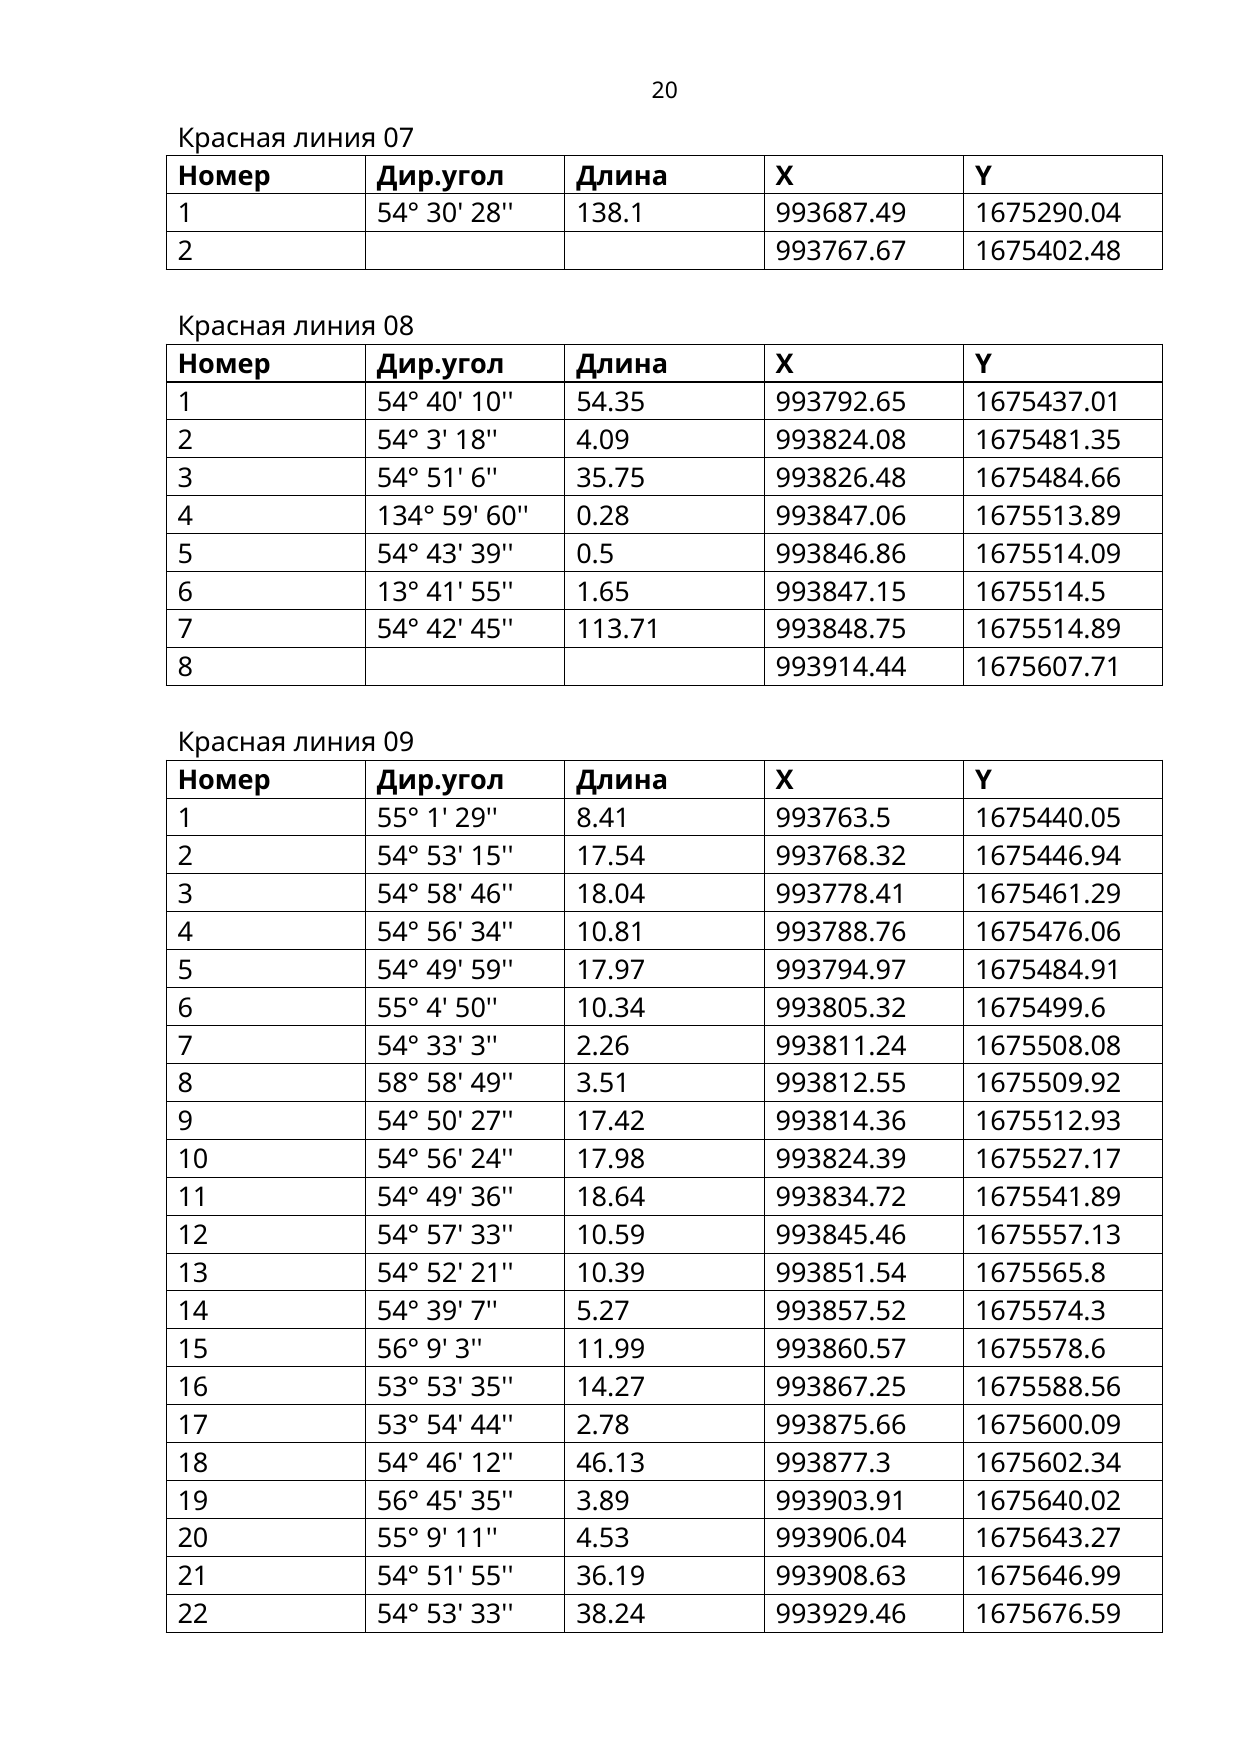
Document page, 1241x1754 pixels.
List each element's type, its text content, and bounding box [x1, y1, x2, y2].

table_cell 18.04 [565, 874, 764, 911]
table_header Дир.угол [366, 345, 564, 381]
table_cell 3.51 [565, 1064, 764, 1101]
table_cell 10.59 [565, 1216, 764, 1252]
table_cell 54° 52' 21'' [366, 1254, 564, 1290]
table_cell 4.53 [565, 1519, 764, 1556]
table_cell 2 [167, 420, 365, 457]
table_cell 16 [167, 1367, 365, 1404]
table_cell 54° 57' 33'' [366, 1216, 564, 1252]
table_cell 993867.25 [765, 1367, 963, 1404]
table_cell 993914.44 [765, 648, 963, 685]
table_cell 0.28 [565, 496, 764, 533]
table_header Номер [167, 345, 365, 381]
table_cell 53° 54' 44'' [366, 1405, 564, 1442]
table_cell 1675437.01 [964, 383, 1162, 419]
table_header Длина [565, 156, 764, 193]
table_cell 993805.32 [765, 988, 963, 1025]
table_cell 1675514.5 [964, 572, 1162, 609]
table_cell 113.71 [565, 610, 764, 647]
table_cell 35.75 [565, 458, 764, 495]
table_cell 1675499.6 [964, 988, 1162, 1025]
table_cell 1 [167, 799, 365, 835]
table_cell 993845.46 [765, 1216, 963, 1252]
table_cell 53° 53' 35'' [366, 1367, 564, 1404]
table_cell 1675557.13 [964, 1216, 1162, 1252]
table_cell 54° 51' 55'' [366, 1557, 564, 1594]
table_cell 17.97 [565, 950, 764, 987]
table_cell 15 [167, 1329, 365, 1366]
table_cell 993826.48 [765, 458, 963, 495]
table_cell 8 [167, 648, 365, 685]
table_cell [565, 232, 764, 269]
table_cell 993851.54 [765, 1254, 963, 1290]
table_header Y [964, 345, 1162, 381]
table_cell 1675640.02 [964, 1481, 1162, 1518]
table_cell 19 [167, 1481, 365, 1518]
table_cell 56° 45' 35'' [366, 1481, 564, 1518]
table_cell 993788.76 [765, 912, 963, 949]
table_cell 54.35 [565, 383, 764, 419]
table_cell 54° 42' 45'' [366, 610, 564, 647]
table_cell 17.42 [565, 1102, 764, 1139]
table_cell 54° 49' 36'' [366, 1178, 564, 1214]
table_cell 54° 58' 46'' [366, 874, 564, 911]
table_cell 1675527.17 [964, 1140, 1162, 1177]
table_cell 993811.24 [765, 1026, 963, 1063]
table_cell 1675290.04 [964, 194, 1162, 231]
table_cell 5 [167, 534, 365, 571]
table_cell 1675508.08 [964, 1026, 1162, 1063]
table_header Дир.угол [366, 761, 564, 797]
table_cell 1675514.09 [964, 534, 1162, 571]
table_cell 18 [167, 1443, 365, 1480]
table_cell 1675509.92 [964, 1064, 1162, 1101]
table_cell 993778.41 [765, 874, 963, 911]
table_cell 14 [167, 1291, 365, 1328]
table_cell 993767.67 [765, 232, 963, 269]
table_cell 1 [167, 194, 365, 231]
table_cell 993814.36 [765, 1102, 963, 1139]
table_cell 22 [167, 1595, 365, 1632]
table_cell 993848.75 [765, 610, 963, 647]
table_cell 11.99 [565, 1329, 764, 1366]
table_cell 13 [167, 1254, 365, 1290]
table_cell [565, 648, 764, 685]
table_cell 993792.65 [765, 383, 963, 419]
text Красная линия 07 [177, 118, 1152, 155]
table_cell 20 [167, 1519, 365, 1556]
table_cell 993834.72 [765, 1178, 963, 1214]
table_header Y [964, 156, 1162, 193]
table_cell 993812.55 [765, 1064, 963, 1101]
table_cell 55° 9' 11'' [366, 1519, 564, 1556]
table_cell [366, 232, 564, 269]
table_cell 993824.39 [765, 1140, 963, 1177]
table_cell 1675461.29 [964, 874, 1162, 911]
table_cell 6 [167, 988, 365, 1025]
table_cell 8.41 [565, 799, 764, 835]
table_cell 2.78 [565, 1405, 764, 1442]
table_cell 993857.52 [765, 1291, 963, 1328]
table_cell 993768.32 [765, 836, 963, 873]
table_cell 7 [167, 610, 365, 647]
table_cell 993847.15 [765, 572, 963, 609]
table_cell 54° 51' 6'' [366, 458, 564, 495]
table_cell 993877.3 [765, 1443, 963, 1480]
table_cell 1675513.89 [964, 496, 1162, 533]
table_cell 1675602.34 [964, 1443, 1162, 1480]
text Красная линия 09 [177, 723, 1152, 759]
table_cell 993847.06 [765, 496, 963, 533]
table_cell 1675512.93 [964, 1102, 1162, 1139]
table_header Дир.угол [366, 156, 564, 193]
table_cell 1675565.8 [964, 1254, 1162, 1290]
table_cell 54° 53' 33'' [366, 1595, 564, 1632]
table_cell 18.64 [565, 1178, 764, 1214]
table_cell 1675402.48 [964, 232, 1162, 269]
table_header Номер [167, 156, 365, 193]
table_cell 36.19 [565, 1557, 764, 1594]
table_cell 1675484.66 [964, 458, 1162, 495]
table_cell 1675643.27 [964, 1519, 1162, 1556]
table_cell 17.54 [565, 836, 764, 873]
table_cell 993846.86 [765, 534, 963, 571]
table_cell 138.1 [565, 194, 764, 231]
table_cell [366, 648, 564, 685]
table_cell 54° 53' 15'' [366, 836, 564, 873]
table_cell 10.34 [565, 988, 764, 1025]
table_cell 54° 40' 10'' [366, 383, 564, 419]
table_cell 12 [167, 1216, 365, 1252]
table_cell 0.5 [565, 534, 764, 571]
table_header X [765, 345, 963, 381]
table_cell 5 [167, 950, 365, 987]
table_cell 993908.63 [765, 1557, 963, 1594]
table_cell 9 [167, 1102, 365, 1139]
table_cell 1675481.35 [964, 420, 1162, 457]
table_cell 993763.5 [765, 799, 963, 835]
table_cell 993860.57 [765, 1329, 963, 1366]
table_cell 993929.46 [765, 1595, 963, 1632]
table_cell 993903.91 [765, 1481, 963, 1518]
table_cell 21 [167, 1557, 365, 1594]
table_cell 55° 1' 29'' [366, 799, 564, 835]
table_cell 55° 4' 50'' [366, 988, 564, 1025]
table_cell 6 [167, 572, 365, 609]
table_cell 56° 9' 3'' [366, 1329, 564, 1366]
table_cell 54° 56' 34'' [366, 912, 564, 949]
table_cell 2 [167, 232, 365, 269]
table_cell 2.26 [565, 1026, 764, 1063]
table_cell 134° 59' 60'' [366, 496, 564, 533]
table_cell 1 [167, 383, 365, 419]
table_cell 1675607.71 [964, 648, 1162, 685]
table_cell 54° 56' 24'' [366, 1140, 564, 1177]
table_cell 7 [167, 1026, 365, 1063]
table_cell 1675541.89 [964, 1178, 1162, 1214]
table_cell 993824.08 [765, 420, 963, 457]
table_cell 1675574.3 [964, 1291, 1162, 1328]
table_cell 10 [167, 1140, 365, 1177]
table_header X [765, 761, 963, 797]
table_cell 4.09 [565, 420, 764, 457]
table_cell 3 [167, 458, 365, 495]
table_cell 54° 33' 3'' [366, 1026, 564, 1063]
table_cell 1675646.99 [964, 1557, 1162, 1594]
table_cell 5.27 [565, 1291, 764, 1328]
table_cell 10.81 [565, 912, 764, 949]
table_cell 1675588.56 [964, 1367, 1162, 1404]
table_cell 8 [167, 1064, 365, 1101]
table_cell 993687.49 [765, 194, 963, 231]
table_cell 54° 46' 12'' [366, 1443, 564, 1480]
table_cell 1675446.94 [964, 836, 1162, 873]
table_cell 54° 50' 27'' [366, 1102, 564, 1139]
table_header X [765, 156, 963, 193]
table_cell 1675440.05 [964, 799, 1162, 835]
table_header Y [964, 761, 1162, 797]
table_cell 54° 43' 39'' [366, 534, 564, 571]
table_cell 1675578.6 [964, 1329, 1162, 1366]
table_cell 1675484.91 [964, 950, 1162, 987]
table_cell 13° 41' 55'' [366, 572, 564, 609]
table_cell 46.13 [565, 1443, 764, 1480]
table_cell 1675476.06 [964, 912, 1162, 949]
table_cell 1675600.09 [964, 1405, 1162, 1442]
table_cell 1675514.89 [964, 610, 1162, 647]
table_cell 54° 3' 18'' [366, 420, 564, 457]
table_cell 54° 30' 28'' [366, 194, 564, 231]
text Красная линия 08 [177, 307, 1152, 343]
table_cell 54° 49' 59'' [366, 950, 564, 987]
table_cell 4 [167, 912, 365, 949]
table_cell 17 [167, 1405, 365, 1442]
table_cell 1.65 [565, 572, 764, 609]
table_cell 4 [167, 496, 365, 533]
table_cell 3.89 [565, 1481, 764, 1518]
table_cell 10.39 [565, 1254, 764, 1290]
table_header Длина [565, 761, 764, 797]
table_cell 38.24 [565, 1595, 764, 1632]
table_cell 11 [167, 1178, 365, 1214]
table_cell 2 [167, 836, 365, 873]
table_cell 993875.66 [765, 1405, 963, 1442]
table_cell 14.27 [565, 1367, 764, 1404]
table_cell 1675676.59 [964, 1595, 1162, 1632]
table_cell 17.98 [565, 1140, 764, 1177]
table_header Номер [167, 761, 365, 797]
table_cell 993906.04 [765, 1519, 963, 1556]
table_cell 58° 58' 49'' [366, 1064, 564, 1101]
table_cell 993794.97 [765, 950, 963, 987]
table_header Длина [565, 345, 764, 381]
table_cell 3 [167, 874, 365, 911]
table_cell 54° 39' 7'' [366, 1291, 564, 1328]
